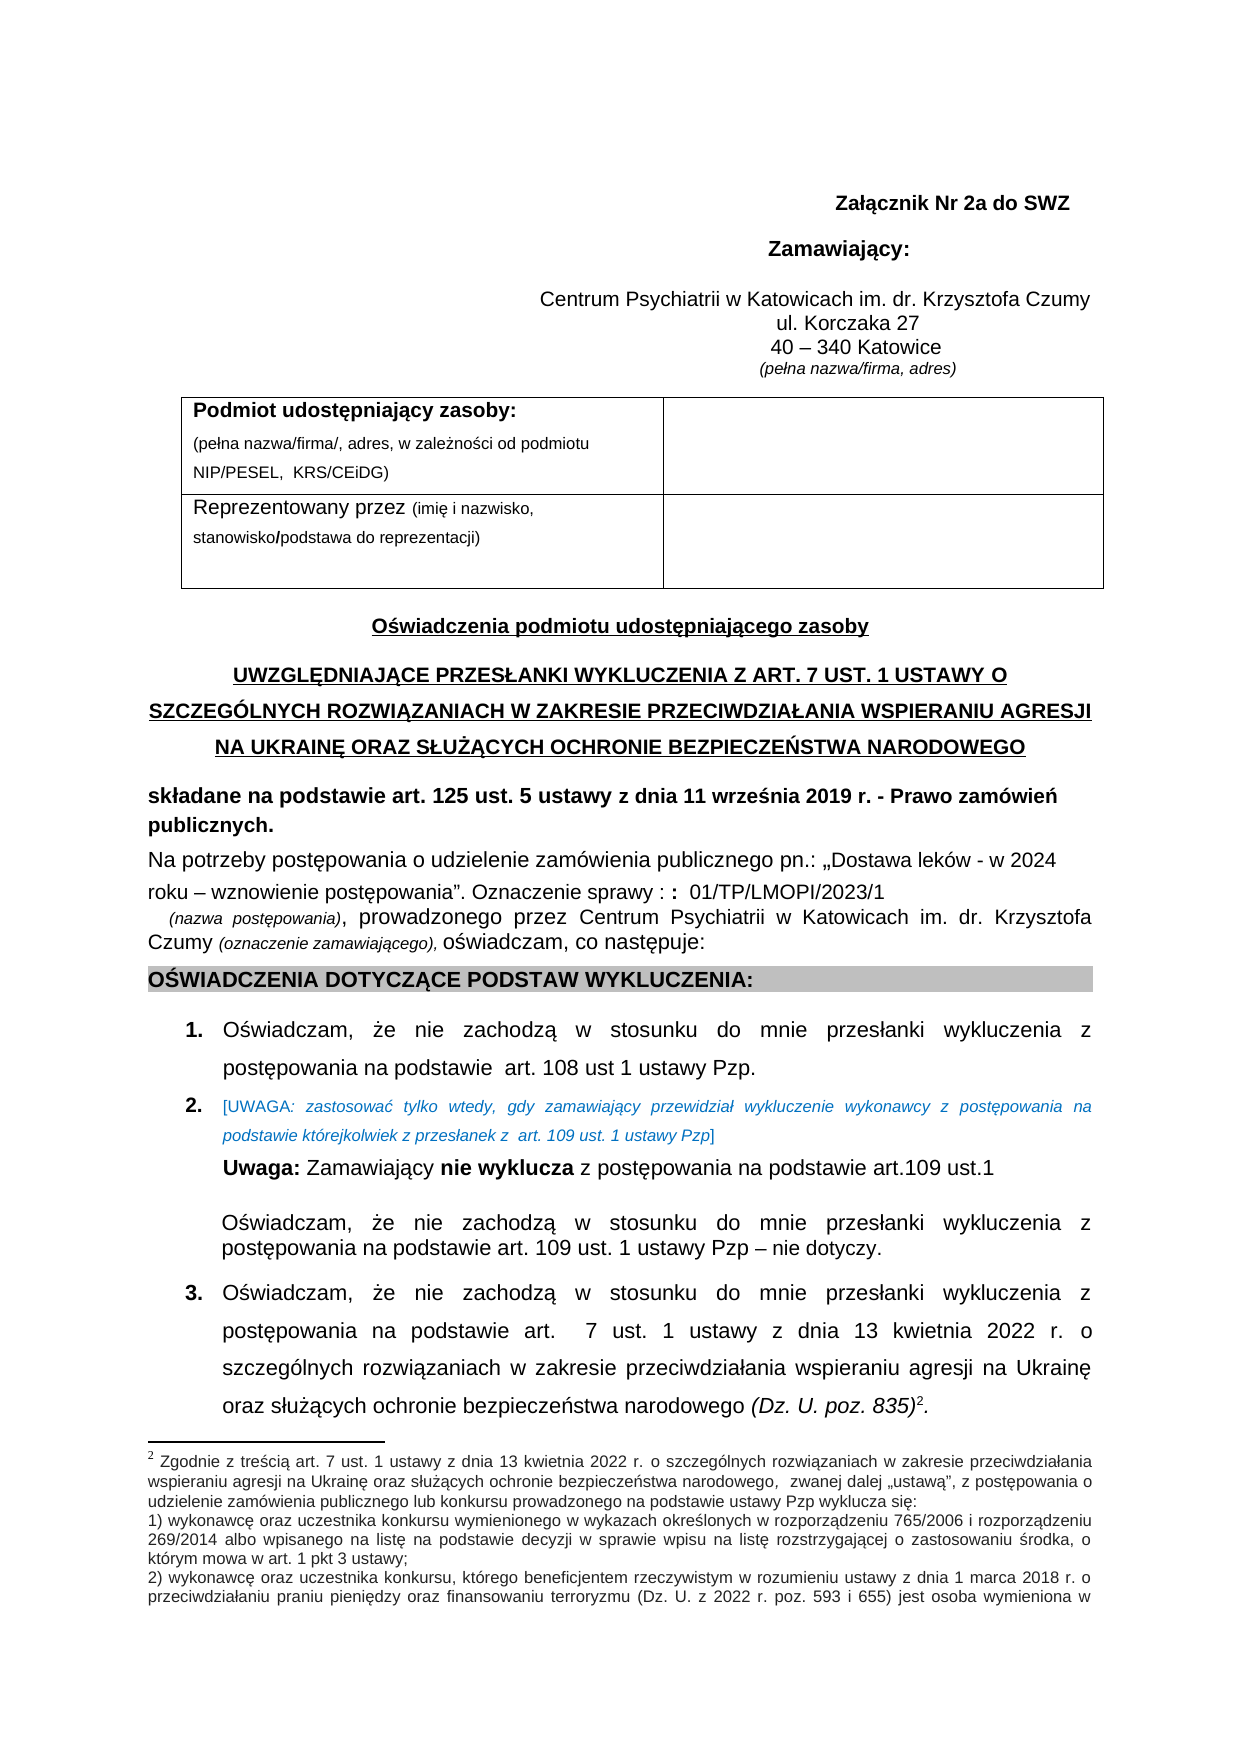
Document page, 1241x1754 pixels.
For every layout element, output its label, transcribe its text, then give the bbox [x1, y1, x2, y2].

list Oświadczam, że nie zachodzą w stosunku do mnie przesłanki wykluczenia z postępowania na podstawie art. 7 ust. 1 ustawy z dnia 13 kwietnia 2022 r. o szczególnych rozwiązaniach w zakresie przeciwdziałania wspieraniu agresji na Ukrainę oraz służących ochronie bezpieczeństwa narodowego (Dz. U. poz. 835). [185, 1280, 1093, 1418]
text Załącznik Nr 2a do SWZ [148, 191, 1093, 215]
text OŚWIADCZENIA DOTYCZĄCE PODSTAW WYKLUCZENIA: [148, 966, 1093, 992]
text składane na podstawie art. 125 ust. 5 ustawy z dnia 11 września 2019 r. - Prawo zamówień publicznych. [148, 783, 1093, 837]
list [UWAGA: zastosować tylko wtedy, gdy zamawiający przewidział wykluczenie wykonawcy z postępowania na podstawie którejkolwiek z przesłanek z art. 109 ust. 1 ustawy Pzp] [185, 1092, 1093, 1145]
table_header [664, 398, 1103, 494]
text 40 – 340 Katowice [148, 334, 1093, 358]
list Oświadczam, że nie zachodzą w stosunku do mnie przesłanki wykluczenia z postępowania na podstawie art. 108 ust 1 ustawy Pzp. [185, 1017, 1093, 1080]
list Oświadczam, że nie zachodzą w stosunku do mnie przesłanki wykluczenia z postępowania na podstawie art. 109 ust. 1 ustawy Pzp – nie dotyczy. [221, 1210, 1093, 1261]
text Oświadczenia podmiotu udostępniającego zasoby [148, 614, 1093, 638]
text (pełna nazwa/firma, adres) [148, 358, 1093, 378]
text Zamawiający: [694, 236, 1093, 261]
text UWZGLĘDNIAJĄCE PRZESŁANKI WYKLUCZENIA Z ART. 7 UST. 1 USTAWY o szczególnych rozwiązaniach w zakresie przeciwdziałania wspieraniu agresji na Ukrainę oraz służących ochronie bezpieczeństwa narodowego [148, 663, 1093, 759]
text Na potrzeby postępowania o udzielenie zamówienia publicznego pn.: „Dostawa leków - w 2024 roku – wznowienie postępowania”. Oznaczenie sprawy : : 01/TP/LMOPI/2023/1 [148, 841, 1093, 903]
table_cell Reprezentowany przez (imię i nazwisko, stanowisko/podstawa do reprezentacji) [182, 495, 663, 588]
subtitle Centrum Psychiatrii w Katowicach im. dr. Krzysztofa Czumy [148, 287, 1093, 311]
text ul. Korczaka 27 [148, 311, 1093, 334]
table_header Podmiot udostępniający zasoby: (pełna nazwa/firma/, adres, w zależności od podmiotu NIP/PESEL, KRS/CEiDG) [182, 398, 663, 494]
list Uwaga: Zamawiający nie wyklucza z postępowania na podstawie art.109 ust.1 [223, 1155, 1093, 1180]
text (nazwa postępowania), prowadzonego przez Centrum Psychiatrii w Katowicach im. dr. Krzysztofa Czumy (oznaczenie zamawiającego), oświadczam, co następuje: [148, 903, 1093, 954]
table_cell [664, 495, 1103, 588]
